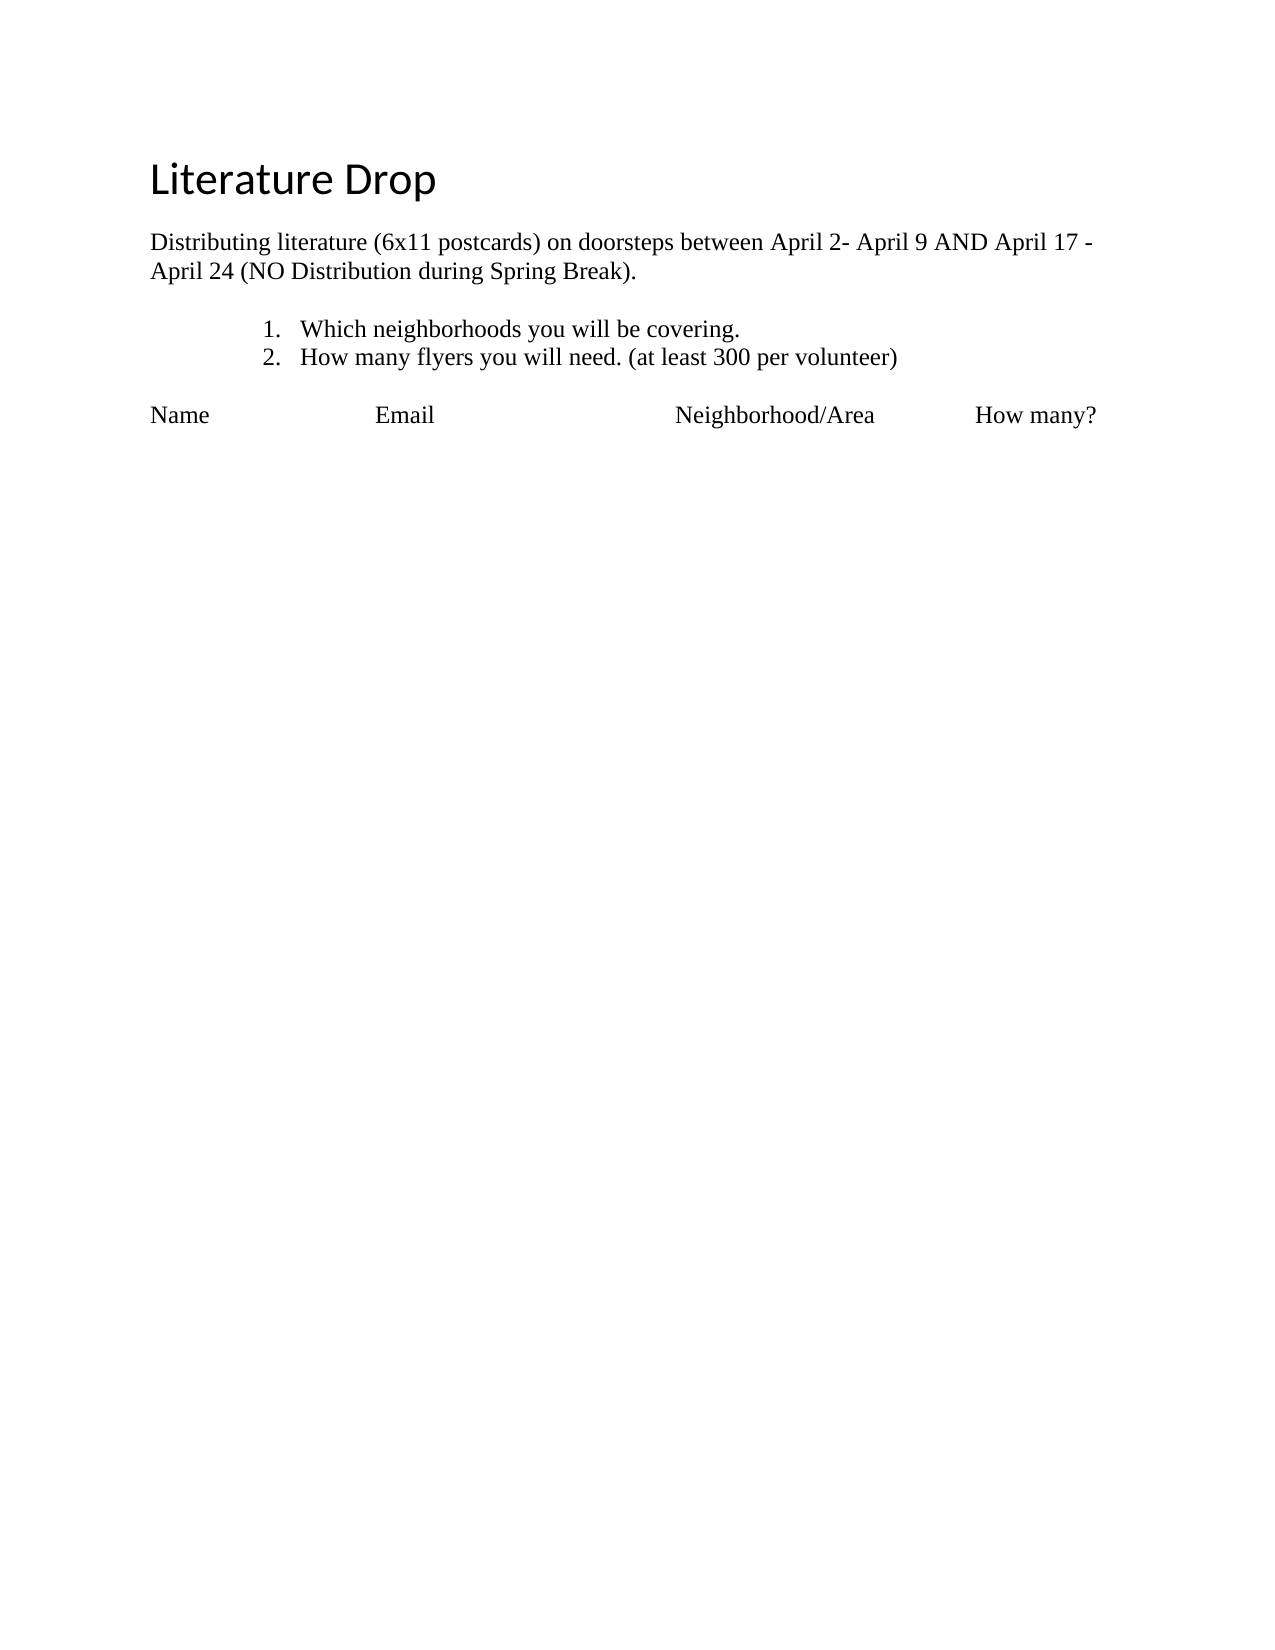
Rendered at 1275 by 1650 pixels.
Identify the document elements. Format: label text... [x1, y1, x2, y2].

list How many flyers you will need. (at least 300 per volunteer) [262, 342, 1125, 371]
text Name Email Neighborhood/Area How many? [150, 400, 1125, 429]
text Distributing literature (6x11 postcards) on doorsteps between April 2- April 9 AND April 17 - April 24 (NO Distribution during Spring Break). [150, 227, 1125, 284]
text Literature Drop [150, 150, 1125, 206]
list Which neighborhoods you will be covering. [262, 314, 1125, 342]
